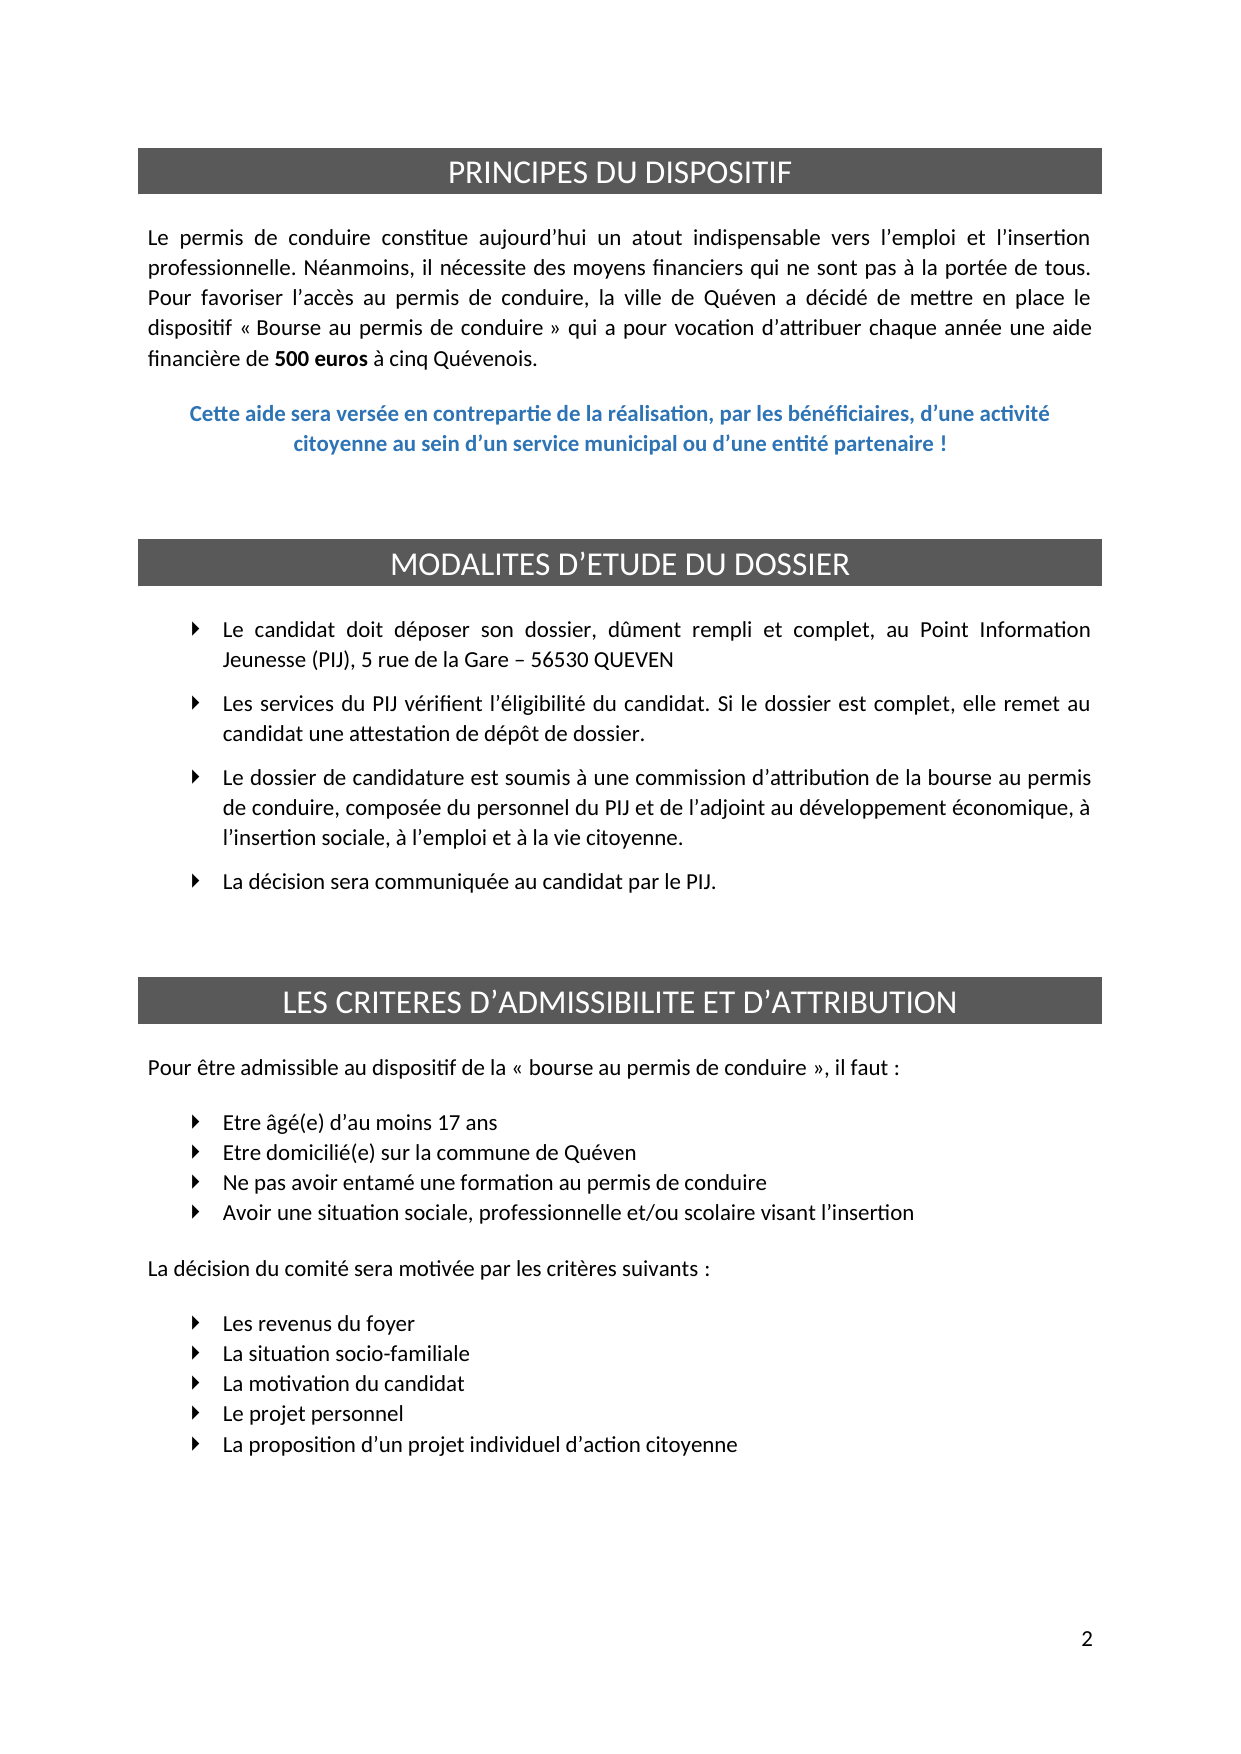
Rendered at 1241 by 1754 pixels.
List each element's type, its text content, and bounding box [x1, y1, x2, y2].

list La motivation du candidat [185, 1369, 1093, 1397]
text Pour être admissible au dispositif de la « bourse au permis de conduire », il faut : [148, 1053, 1093, 1081]
list Le candidat doit déposer son dossier, dûment rempli et complet, au Point Information Jeunesse (PIJ), 5 rue de la Gare – 56530 QUEVEN [185, 615, 1093, 673]
text La décision du comité sera motivée par les critères suivants : [148, 1254, 1093, 1282]
list Le projet personnel [185, 1399, 1093, 1428]
list Ne pas avoir entamé une formation au permis de conduire [185, 1168, 1093, 1196]
text LES CRITERES D’ADMISSIBILITE ET D’ATTRIBUTION [139, 979, 1101, 1023]
text Cette aide sera versée en contrepartie de la réalisation, par les bénéficiaires, d’une activité citoyenne au sein d’un service municipal ou d’une entité partenaire ! [148, 399, 1093, 457]
list Etre âgé(e) d’au moins 17 ans [185, 1108, 1093, 1136]
list Le dossier de candidature est soumis à une commission d’attribution de la bourse au permis de conduire, composée du personnel du PIJ et de l’adjoint au développement économique, à l’insertion sociale, à l’emploi et à la vie citoyenne. [185, 763, 1093, 851]
list La situation socio-familiale [185, 1339, 1093, 1367]
list Avoir une situation sociale, professionnelle et/ou scolaire visant l’insertion [185, 1198, 1093, 1227]
list Etre domicilié(e) sur la commune de Quéven [185, 1138, 1093, 1166]
list Les revenus du foyer [185, 1309, 1093, 1337]
list La décision sera communiquée au candidat par le PIJ. [185, 867, 1093, 895]
text PRINCIPES DU DISPOSITIF [139, 149, 1101, 193]
text MODALITES D’ETUDE DU DOSSIER [139, 541, 1101, 585]
text Le permis de conduire constitue aujourd’hui un atout indispensable vers l’emploi et l’insertion professionnelle. Néanmoins, il nécessite des moyens financiers qui ne sont pas à la portée de tous. Pour favoriser l’accès au permis de conduire, la ville de Quéven a décidé de mettre en place le dispositif « Bourse au permis de conduire » qui a pour vocation d’attribuer chaque année une aide financière de 500 euros à cinq Quévenois. [148, 223, 1093, 372]
list La proposition d’un projet individuel d’action citoyenne [185, 1430, 1093, 1458]
list Les services du PIJ vérifient l’éligibilité du candidat. Si le dossier est complet, elle remet au candidat une attestation de dépôt de dossier. [185, 689, 1093, 747]
